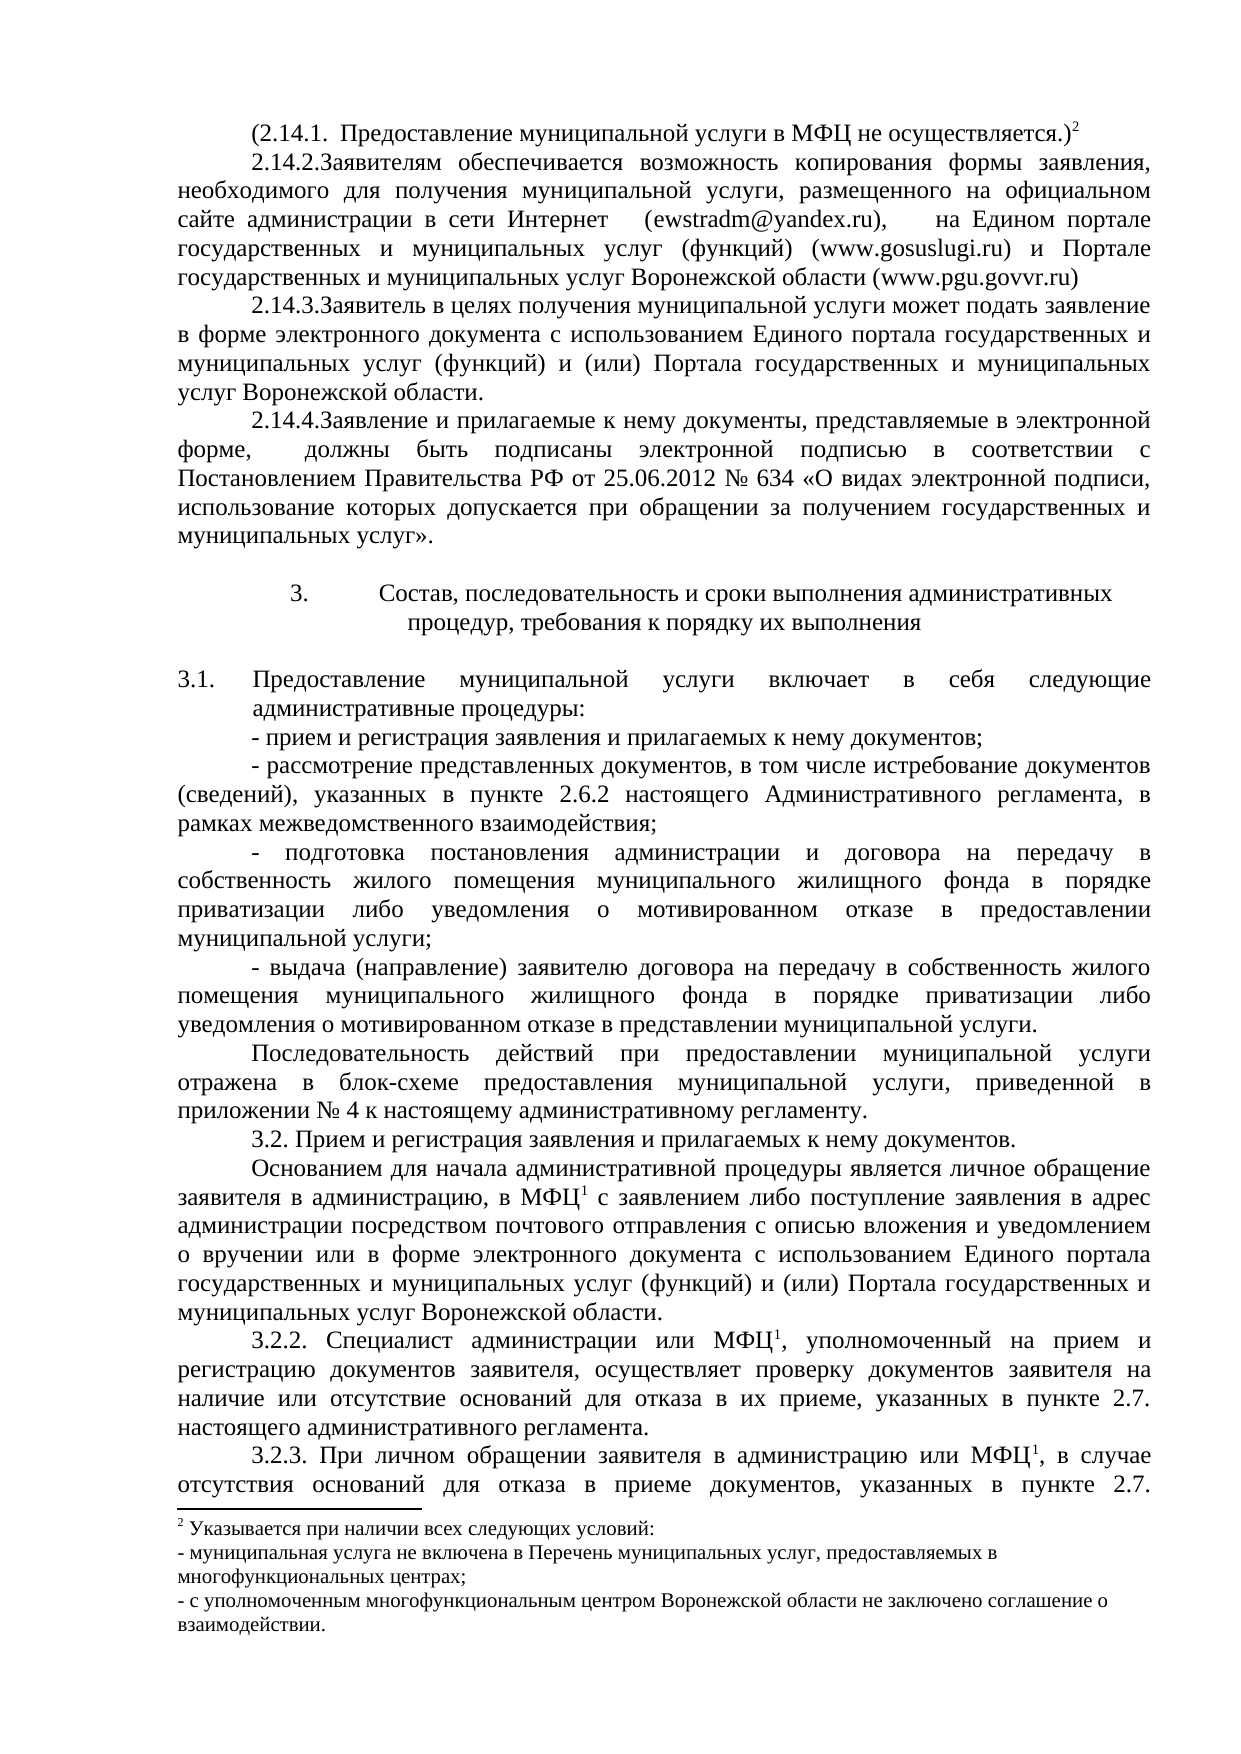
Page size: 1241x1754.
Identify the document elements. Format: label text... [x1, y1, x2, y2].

text - выдача (направление) заявителю договора на передачу в собственность жилого помещения муниципального жилищного фонда в порядке приватизации либо уведомления о мотивированном отказе в представлении муниципальной услуги. [177, 952, 1152, 1038]
text - рассмотрение представленных документов, в том числе истребование документов (сведений), указанных в пункте 2.6.2 настоящего Административного регламента, в рамках межведомственного взаимодействия; [177, 751, 1152, 837]
text - прием и регистрация заявления и прилагаемых к нему документов; [177, 722, 1152, 751]
text Основанием для начала административной процедуры является личное обращение заявителя в администрацию, в МФЦ1 с заявлением либо поступление заявления в адрес администрации посредством почтового отправления с описью вложения и уведомлением о вручении или в форме электронного документа с использованием Единого портала государственных и муниципальных услуг (функций) и (или) Портала государственных и муниципальных услуг Воронежской области. [177, 1153, 1152, 1326]
text 2.14.4.Заявление и прилагаемые к нему документы, представляемые в электронной форме, должны быть подписаны электронной подписью в соответствии с Постановлением Правительства РФ от 25.06.2012 № 634 «О видах электронной подписи, использование которых допускается при обращении за получением государственных и муниципальных услуг». [177, 406, 1152, 549]
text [177, 1441, 1152, 1498]
text 2.14.2.Заявителям обеспечивается возможность копирования формы заявления, необходимого для получения муниципальной услуги, размещенного на официальном сайте администрации в сети Интернет (ewstradm@yandeх.ru), на Едином портале государственных и муниципальных услуг (функций) (www.gosuslugi.ru) и Портале государственных и муниципальных услуг Воронежской области (www.pgu.govvr.ru) [177, 147, 1152, 291]
text (2.14.1. Предоставление муниципальной услуги в МФЦ не осуществляется.) [177, 118, 1152, 147]
text 2.14.3.Заявитель в целях получения муниципальной услуги может подать заявление в форме электронного документа с использованием Единого портала государственных и муниципальных услуг (функций) и (или) Портала государственных и муниципальных услуг Воронежской области. [177, 291, 1152, 406]
text - подготовка постановления администрации и договора на передачу в собственность жилого помещения муниципального жилищного фонда в порядке приватизации либо уведомления о мотивированном отказе в предоставлении муниципальной услуги; [177, 837, 1152, 952]
text 3.2. Прием и регистрация заявления и прилагаемых к нему документов. [177, 1124, 1152, 1153]
list Cостав, последовательность и сроки выполнения административных процедур, требования к порядку их выполнения [177, 578, 1152, 636]
text Последовательность действий при предоставлении муниципальной услуги отражена в блок-схеме предоставления муниципальной услуги, приведенной в приложении № 4 к настоящему административному регламенту. [177, 1038, 1152, 1124]
text 3.2.2. Специалист администрации или МФЦ1, уполномоченный на прием и регистрацию документов заявителя, осуществляет проверку документов заявителя на наличие или отсутствие оснований для отказа в их приеме, указанных в пункте 2.7. настоящего административного регламента. [177, 1326, 1152, 1441]
list Предоставление муниципальной услуги включает в себя следующие административные процедуры: [177, 664, 1152, 722]
